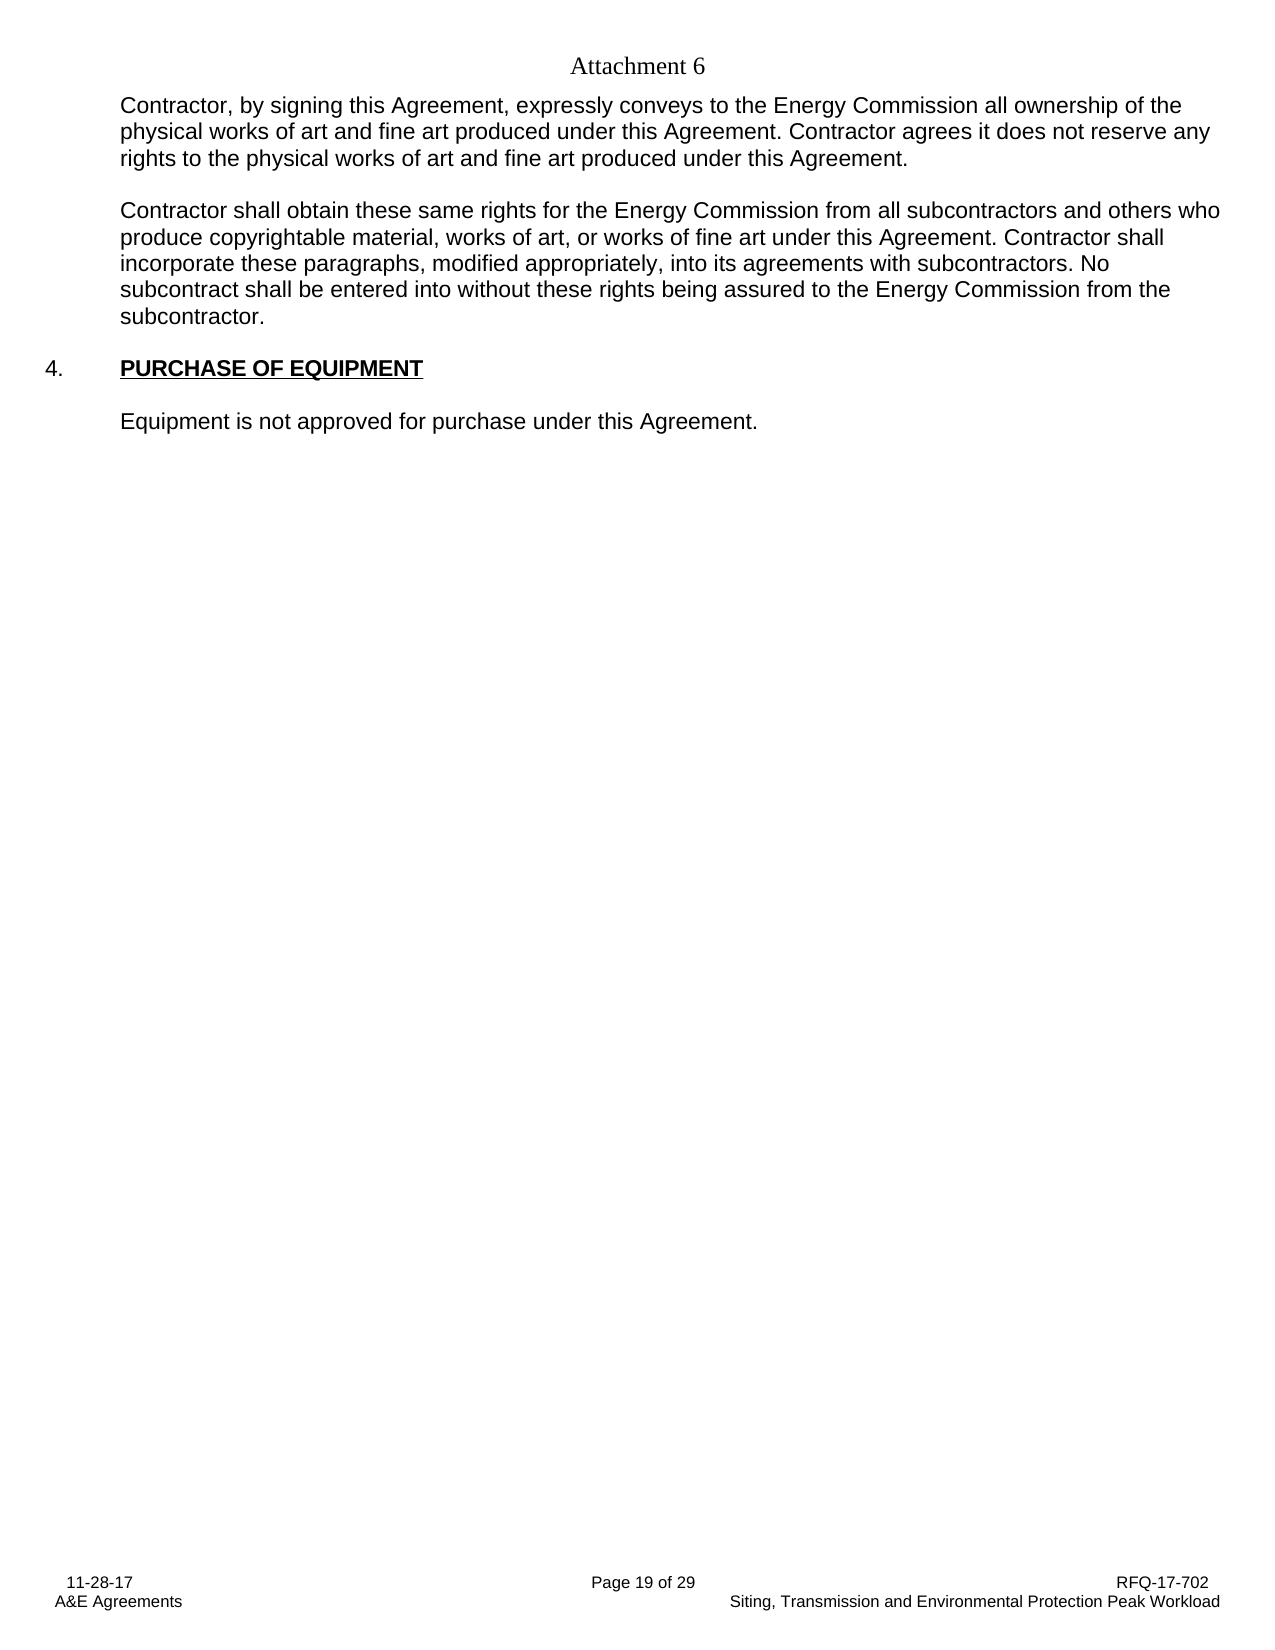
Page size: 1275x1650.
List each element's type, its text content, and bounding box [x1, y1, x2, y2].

list PURCHASE OF EQUIPMENT [45, 355, 1230, 382]
text Contractor, by signing this Agreement, expressly conveys to the Energy Commission all ownership of the physical works of art and fine art produced under this Agreement. Contractor agrees it does not reserve any rights to the physical works of art and fine art produced under this Agreement. [120, 92, 1230, 171]
text Equipment is not approved for purchase under this Agreement. [120, 408, 1230, 434]
text Contractor shall obtain these same rights for the Energy Commission from all subcontractors and others who produce copyrightable material, works of art, or works of fine art under this Agreement. Contractor shall incorporate these paragraphs, modified appropriately, into its agreements with subcontractors. No subcontract shall be entered into without these rights being assured to the Energy Commission from the subcontractor. [45, 197, 1230, 329]
